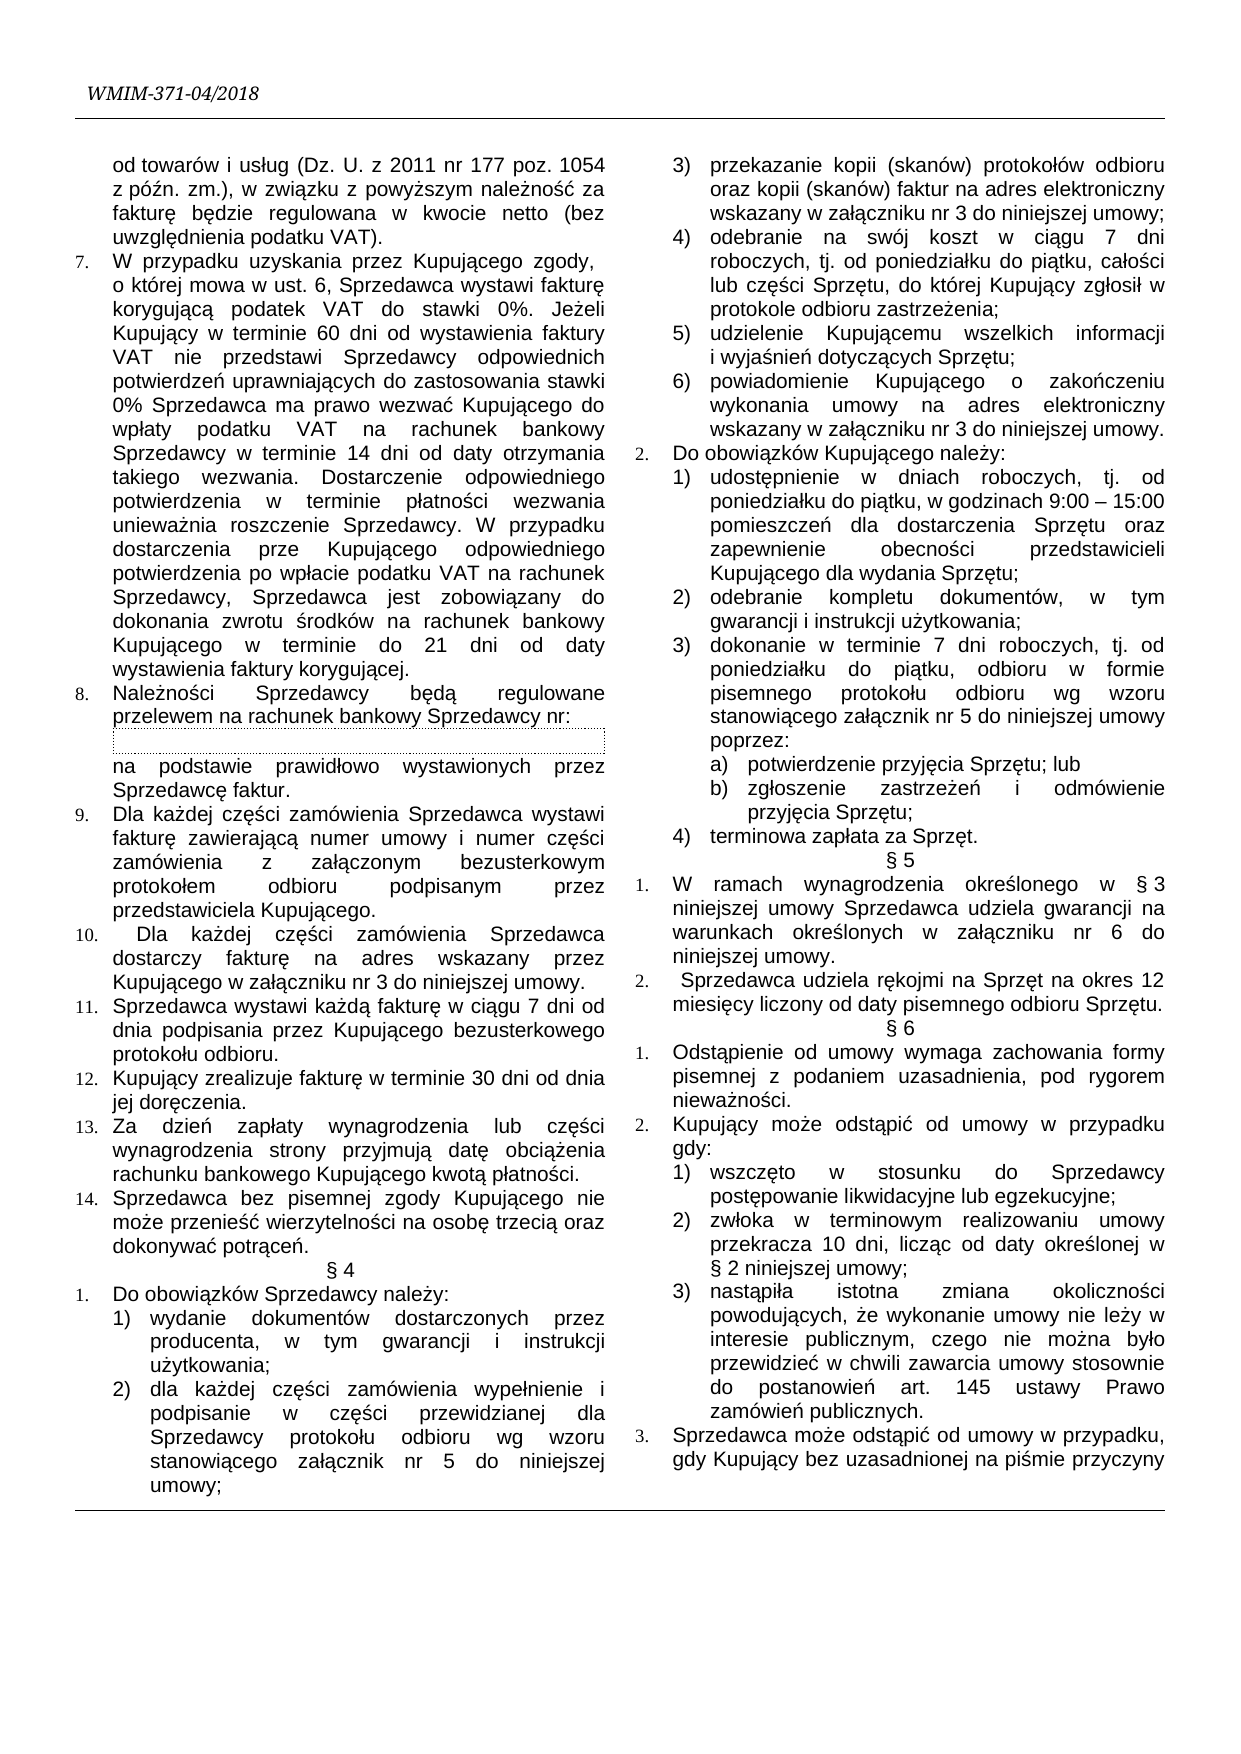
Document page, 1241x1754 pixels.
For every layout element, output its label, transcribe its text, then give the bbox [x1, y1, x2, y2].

list W ramach wynagrodzenia określonego w § 3 niniejszej umowy Sprzedawca udziela gwarancji na warunkach określonych w załączniku nr 6 do niniejszej umowy. [635, 872, 1165, 968]
text § 4 [75, 1257, 605, 1281]
list wszczęto w stosunku do Sprzedawcy postępowanie likwidacyjne lub egzekucyjne; [672, 1159, 1165, 1207]
text § 6 [635, 1016, 1165, 1040]
list dokonanie w terminie 7 dni roboczych, tj. od poniedziałku do piątku, odbioru w formie pisemnego protokołu odbioru wg wzoru stanowiącego załącznik nr 5 do niniejszej umowy poprzez: [672, 632, 1165, 752]
list odebranie kompletu dokumentów, w tym gwarancji i instrukcji użytkowania; [672, 584, 1165, 632]
list powiadomienie Kupującego o zakończeniu wykonania umowy na adres elektroniczny wskazany w załączniku nr 3 do niniejszej umowy. [672, 369, 1165, 441]
list odebranie na swój koszt w ciągu 7 dni roboczych, tj. od poniedziałku do piątku, całości lub części Sprzętu, do której Kupujący zgłosił w protokole odbioru zastrzeżenia; [672, 225, 1165, 321]
list potwierdzenie przyjęcia Sprzętu; lub [710, 752, 1165, 776]
list Sprzedawca bez pisemnej zgody Kupującego nie może przenieść wierzytelności na osobę trzecią oraz dokonywać potrąceń. [75, 1186, 605, 1257]
list nastąpiła istotna zmiana okoliczności powodujących, że wykonanie umowy nie leży w interesie publicznym, czego nie można było przewidzieć w chwili zawarcia umowy stosownie do postanowień art. 145 ustawy Prawo zamówień publicznych. [672, 1279, 1165, 1423]
list Sprzedawca udziela rękojmi na Sprzęt na okres 12 miesięcy liczony od daty pisemnego odbioru Sprzętu. [635, 968, 1165, 1016]
list zwłoka w terminowym realizowaniu umowy przekracza 10 dni, licząc od daty określonej w § 2 niniejszej umowy; [672, 1207, 1165, 1279]
list Dla każdej części zamówienia Sprzedawca wystawi fakturę zawierającą numer umowy i numer części zamówienia z załączonym bezusterkowym protokołem odbioru podpisanym przez przedstawiciela Kupującego. [75, 802, 605, 922]
list terminowa zapłata za Sprzęt. [672, 824, 1165, 848]
list wydanie dokumentów dostarczonych przez producenta, w tym gwarancji i instrukcji użytkowania; [112, 1305, 605, 1377]
list udzielenie Kupującemu wszelkich informacji i wyjaśnień dotyczących Sprzętu; [672, 321, 1165, 369]
list Do obowiązków Kupującego należy: [635, 441, 1165, 465]
list Odstąpienie od umowy wymaga zachowania formy pisemnej z podaniem uzasadnienia, pod rygorem nieważności. [635, 1040, 1165, 1112]
list przekazanie kopii (skanów) protokołów odbioru oraz kopii (skanów) faktur na adres elektroniczny wskazany w załączniku nr 3 do niniejszej umowy; [672, 153, 1165, 225]
list W przypadku uzyskania przez Kupującego zgody, o której mowa w ust. 6, Sprzedawca wystawi fakturę korygującą podatek VAT do stawki 0%. Jeżeli Kupujący w terminie 60 dni od wystawienia faktury VAT nie przedstawi Sprzedawcy odpowiednich potwierdzeń uprawniających do zastosowania stawki 0% Sprzedawca ma prawo wezwać Kupującego do wpłaty podatku VAT na rachunek bankowy Sprzedawcy w terminie 14 dni od daty otrzymania takiego wezwania. Dostarczenie odpowiedniego potwierdzenia w terminie płatności wezwania unieważnia roszczenie Sprzedawcy. W przypadku dostarczenia prze Kupującego odpowiedniego potwierdzenia po wpłacie podatku VAT na rachunek Sprzedawcy, Sprzedawca jest zobowiązany do dokonania zwrotu środków na rachunek bankowy Kupującego w terminie do 21 dni od daty wystawienia faktury korygującej. [75, 249, 605, 680]
list Dla każdej części zamówienia Sprzedawca dostarczy fakturę na adres wskazany przez Kupującego w załączniku nr 3 do niniejszej umowy. [75, 922, 605, 994]
list dla każdej części zamówienia wypełnienie i podpisanie w części przewidzianej dla Sprzedawcy protokołu odbioru wg wzoru stanowiącego załącznik nr 5 do niniejszej umowy; [112, 1377, 605, 1497]
text na podstawie prawidłowo wystawionych przez Sprzedawcę faktur. [112, 754, 605, 802]
list Kupujący może odstąpić od umowy w przypadku gdy: [635, 1112, 1165, 1159]
list zgłoszenie zastrzeżeń i odmówienie przyjęcia Sprzętu; [710, 776, 1165, 824]
list Sprzedawca może odstąpić od umowy w przypadku, gdy Kupujący bez uzasadnionej na piśmie przyczyny odmawia podpisania bezusterkowego protokołu odbioru. [635, 1423, 1165, 1471]
list Do obowiązków Sprzedawcy należy: [75, 1281, 605, 1305]
text § 5 [635, 848, 1165, 872]
table_header [113, 728, 605, 753]
list Należności Sprzedawcy będą regulowane przelewem na rachunek bankowy Sprzedawcy nr: [75, 680, 605, 728]
list Sprzedawca wystawi każdą fakturę w ciągu 7 dni od dnia podpisania przez Kupującego bezusterkowego protokołu odbioru. [75, 994, 605, 1066]
list Za dzień zapłaty wynagrodzenia lub części wynagrodzenia strony przyjmują datę obciążenia rachunku bankowego Kupującego kwotą płatności. [75, 1114, 605, 1186]
list udostępnienie w dniach roboczych, tj. od poniedziałku do piątku, w godzinach 9:00 – 15:00 pomieszczeń dla dostarczenia Sprzętu oraz zapewnienie obecności przedstawicieli Kupującego dla wydania Sprzętu; [672, 465, 1165, 584]
list Kupujący zrealizuje fakturę w terminie 30 dni od dnia jej doręczenia. [75, 1066, 605, 1114]
